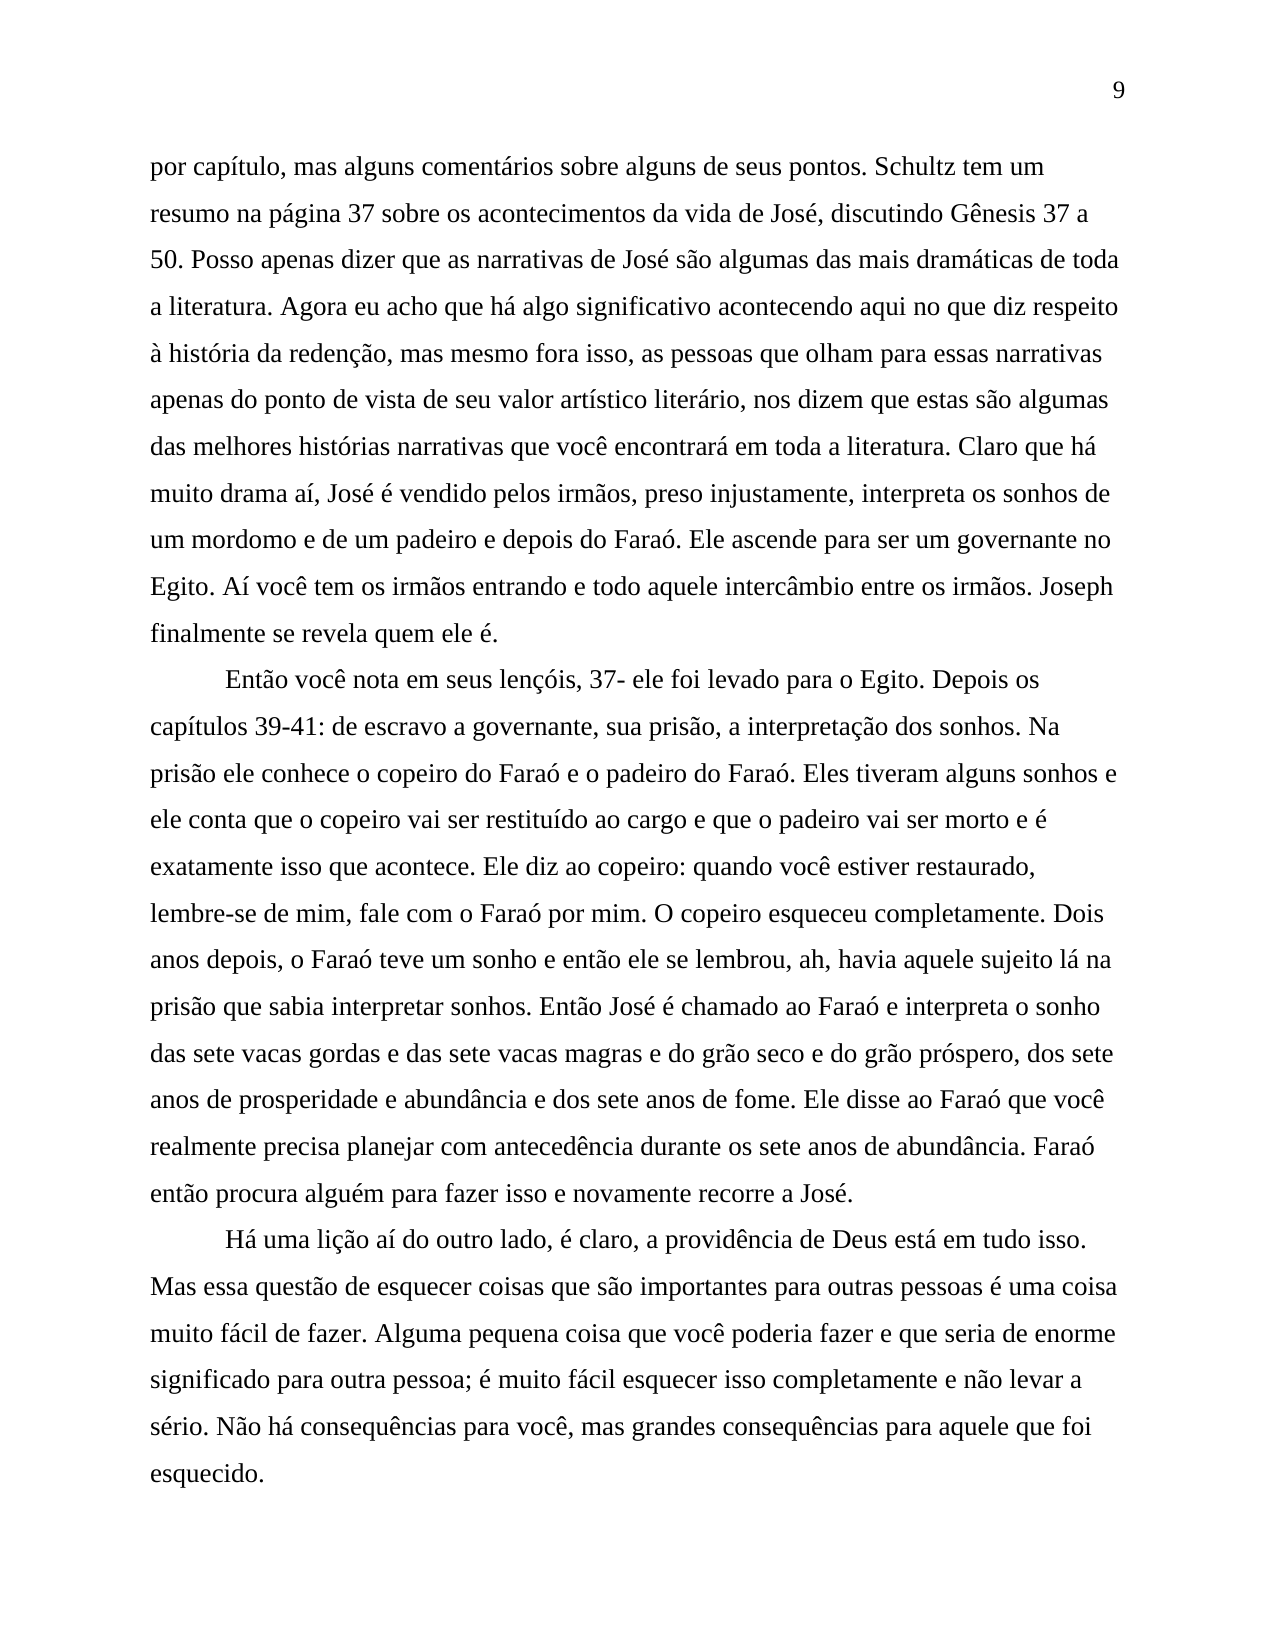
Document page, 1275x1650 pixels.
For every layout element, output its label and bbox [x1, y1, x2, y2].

text [150, 150, 1125, 1488]
